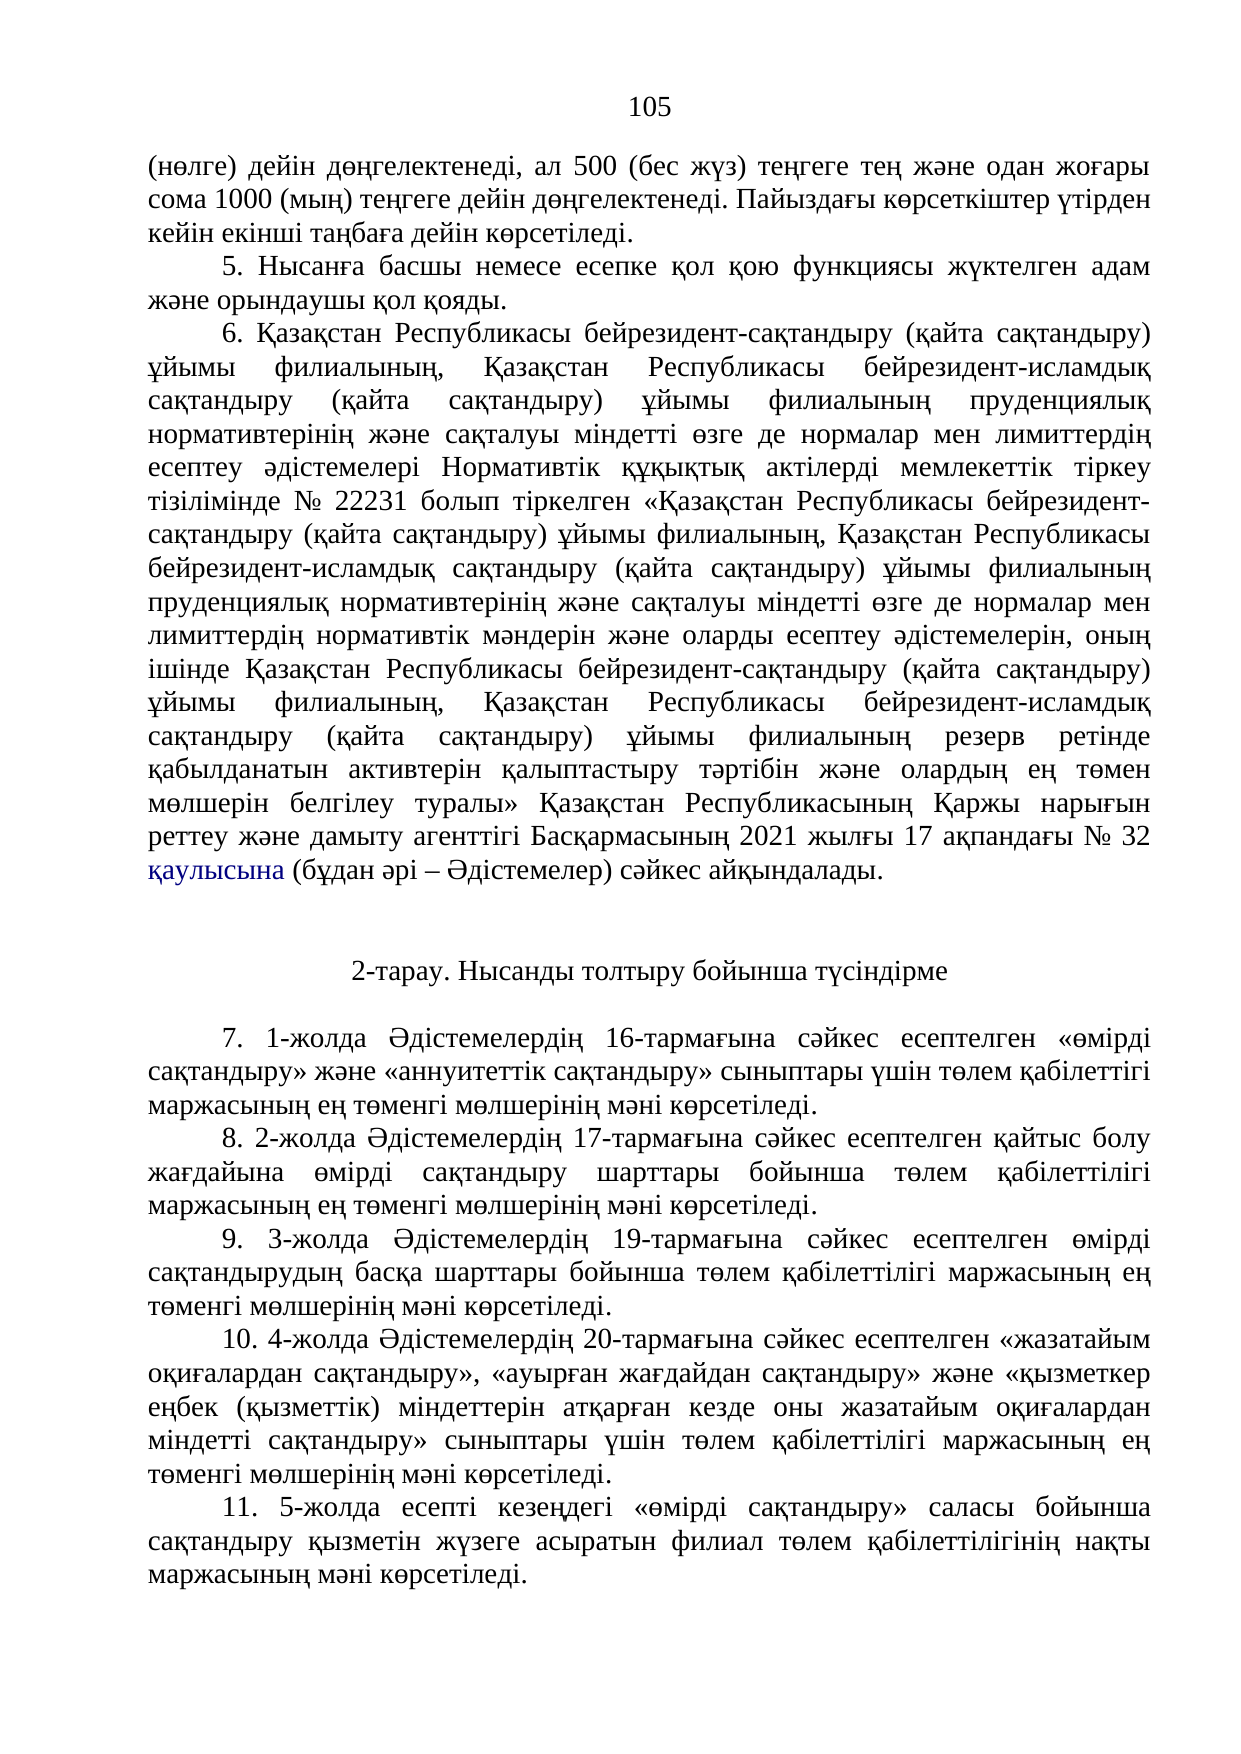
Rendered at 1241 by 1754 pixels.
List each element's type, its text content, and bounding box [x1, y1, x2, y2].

text 7. 1-жолда Әдістемелердің 16-тармағына сәйкес есептелген «өмірді сақтандыру» және «аннуитеттік сақтандыру» сыныптары үшін төлем қабілеттігі маржасының ең төменгі мөлшерінің мәні көрсетіледі. [148, 1020, 1152, 1120]
text 2-тарау. Нысанды толтыру бойынша түсіндірме [148, 953, 1152, 986]
text 6. Қазақстан Республикасы бейрезидент-сақтандыру (қайта сақтандыру) ұйымы филиалының, Қазақстан Республикасы бейрезидент-исламдық сақтандыру (қайта сақтандыру) ұйымы филиалының пруденциялық нормативтерінің және сақталуы міндетті өзге де нормалар мен лимиттердің есептеу әдістемелері Нормативтік құқықтық актілерді мемлекеттік тіркеу тізілімінде № 22231 болып тіркелген «Қазақстан Республикасы бейрезидент-сақтандыру (қайта сақтандыру) ұйымы филиалының, Қазақстан Республикасы бейрезидент-исламдық сақтандыру (қайта сақтандыру) ұйымы филиалының пруденциялық нормативтерінің және сақталуы міндетті өзге де нормалар мен лимиттердің нормативтік мәндерін және оларды есептеу әдістемелерін, оның ішінде Қазақстан Республикасы бейрезидент-сақтандыру (қайта сақтандыру) ұйымы филиалының, Қазақстан Республикасы бейрезидент-исламдық сақтандыру (қайта сақтандыру) ұйымы филиалының резерв ретінде қабылданатын активтерін қалыптастыру тәртібін және олардың ең төмен мөлшерін белгілеу туралы» Қазақстан Республикасының Қаржы нарығын реттеу және дамыту агенттігі Басқармасының 2021 жылғы 17 ақпандағы № 32 қаулысына (бұдан әрі – Әдістемелер) сәйкес айқындалады. [148, 315, 1152, 886]
text 5. Нысанға басшы немесе есепке қол қою функциясы жүктелген адам және орындаушы қол қояды. [148, 248, 1152, 315]
text 8. 2-жолда Әдістемелердің 17-тармағына сәйкес есептелген қайтыс болу жағдайына өмірді сақтандыру шарттары бойынша төлем қабілеттілігі маржасының ең төменгі мөлшерінің мәні көрсетіледі. [148, 1120, 1152, 1221]
text 9. 3-жолда Әдістемелердің 19-тармағына сәйкес есептелген өмірді сақтандырудың басқа шарттары бойынша төлем қабілеттілігі маржасының ең төменгі мөлшерінің мәні көрсетіледі. [148, 1221, 1152, 1322]
text 11. 5-жолда есепті кезеңдегі «өмірді сақтандыру» саласы бойынша сақтандыру қызметін жүзеге асыратын филиал төлем қабілеттілігінің нақты маржасының мәні көрсетіледі. [148, 1489, 1152, 1590]
text 10. 4-жолда Әдістемелердің 20-тармағына сәйкес есептелген «жазатайым оқиғалардан сақтандыру», «ауырған жағдайдан сақтандыру» және «қызметкер еңбек (қызметтік) міндеттерін атқарған кезде оны жазатайым оқиғалардан міндетті сақтандыру» сыныптары үшін төлем қабілеттілігі маржасының ең төменгі мөлшерінің мәні көрсетіледі. [148, 1322, 1152, 1489]
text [148, 148, 1152, 248]
